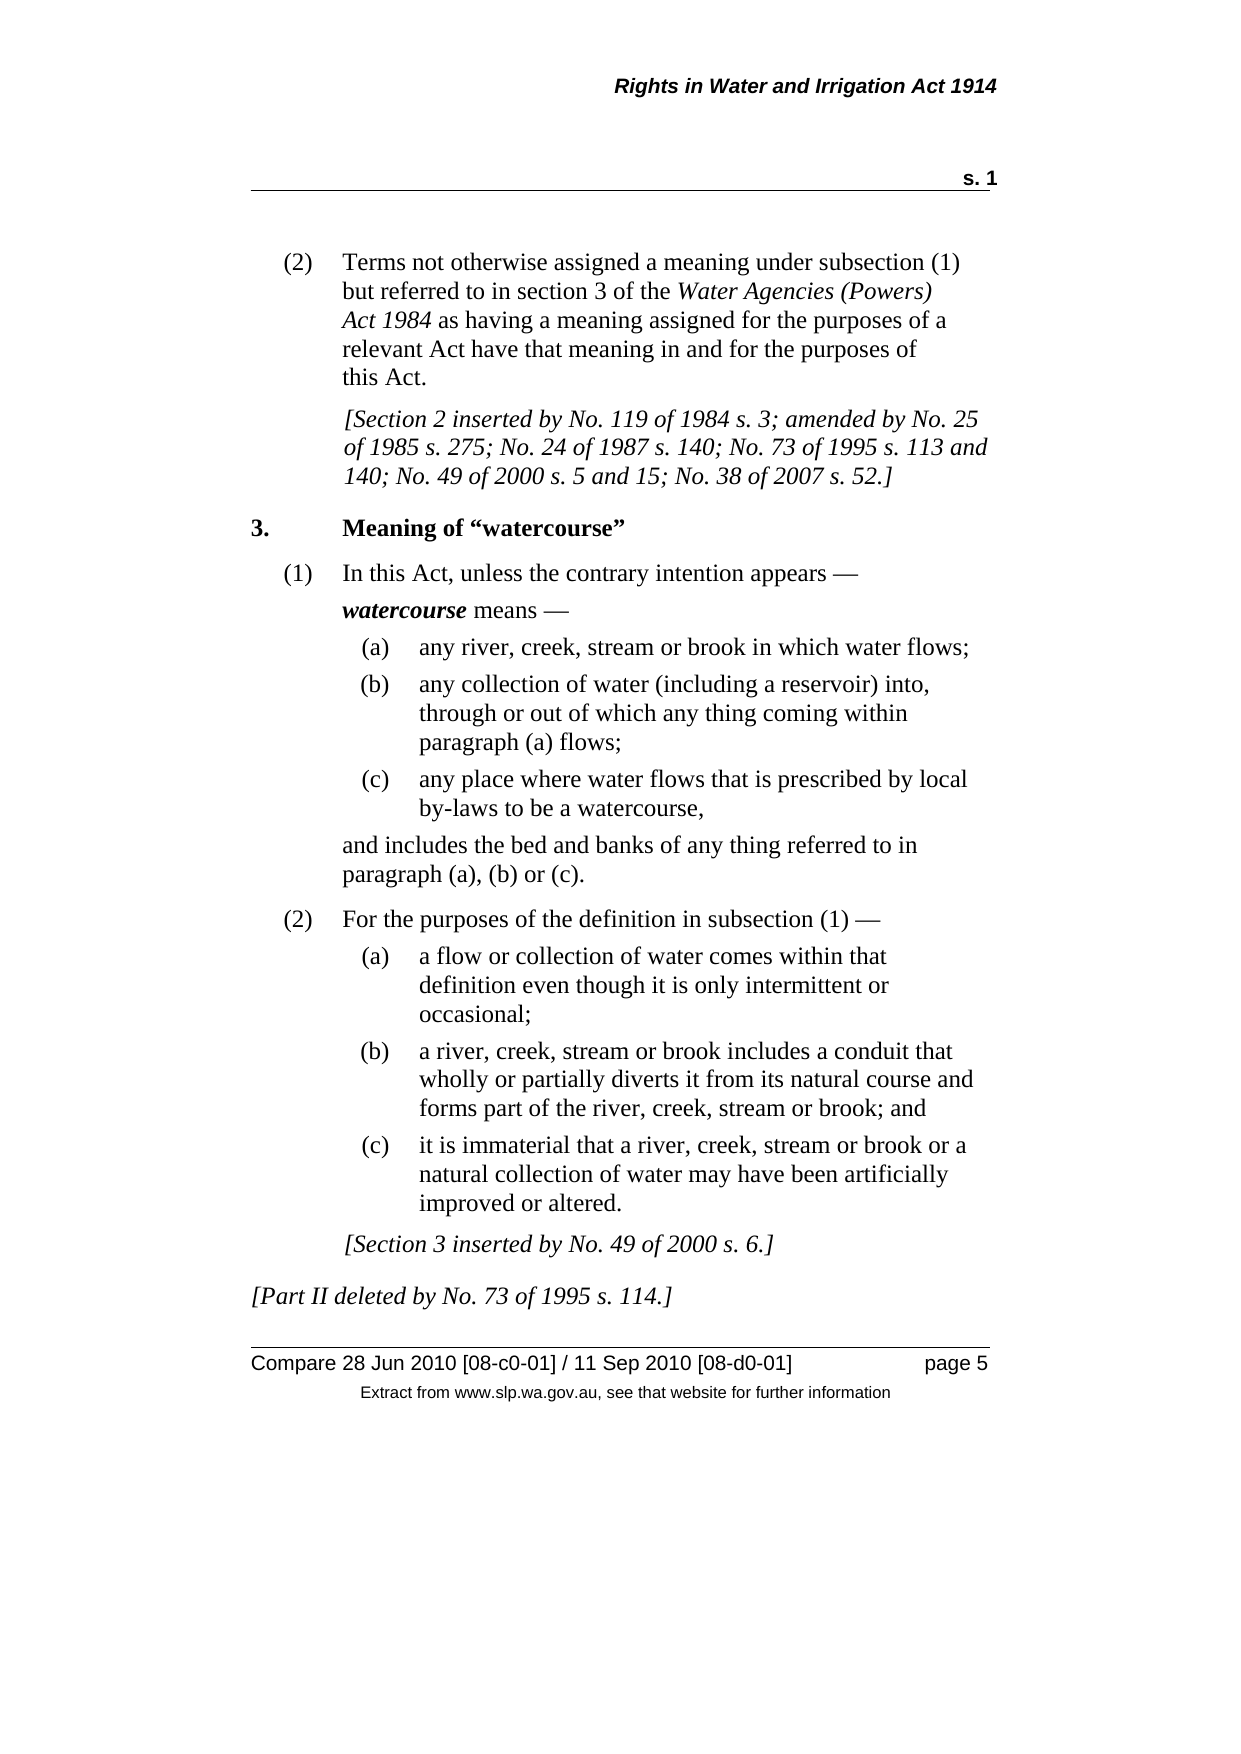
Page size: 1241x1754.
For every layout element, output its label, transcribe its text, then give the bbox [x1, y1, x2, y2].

text (a) any river, creek, stream or brook in which water flows; [251, 632, 990, 661]
text (b) a river, creek, stream or brook includes a conduit that wholly or partially diverts it from its natural course and forms part of the river, creek, stream or brook; and [251, 1036, 990, 1122]
subtitle 3. Meaning of “watercourse” [251, 513, 990, 542]
text [Section 3 inserted by No. 49 of 2000 s. 6.] [251, 1229, 990, 1258]
text (c) any place where water flows that is prescribed by local by-laws to be a watercourse, [251, 764, 990, 822]
text watercourse means — [251, 595, 990, 624]
text (2) For the purposes of the definition in subsection (1) — [251, 904, 990, 933]
text (b) any collection of water (including a reservoir) into, through or out of which any thing coming within paragraph (a) flows; [251, 669, 990, 756]
text [Section 2 inserted by No. 119 of 1984 s. 3; amended by No. 25 of 1985 s. 275; No. 24 of 1987 s. 140; No. 73 of 1995 s. 113 and 140; No. 49 of 2000 s. 5 and 15; No. 38 of 2007 s. 52.] [251, 404, 990, 490]
text (a) a flow or collection of water comes within that definition even though it is only intermittent or occasional; [251, 941, 990, 1027]
text (2) Terms not otherwise assigned a meaning under subsection (1) but referred to in section 3 of the Water Agencies (Powers) Act 1984 as having a meaning assigned for the purposes of a relevant Act have that meaning in and for the purposes of this Act. [251, 247, 990, 391]
text and includes the bed and banks of any thing referred to in paragraph (a), (b) or (c). [251, 830, 990, 887]
text [Part II deleted by No. 73 of 1995 s. 114.] [251, 1281, 990, 1309]
text (c) it is immaterial that a river, creek, stream or brook or a natural collection of water may have been artificially improved or altered. [251, 1130, 990, 1217]
text (1) In this Act, unless the contrary intention appears — [251, 558, 990, 587]
